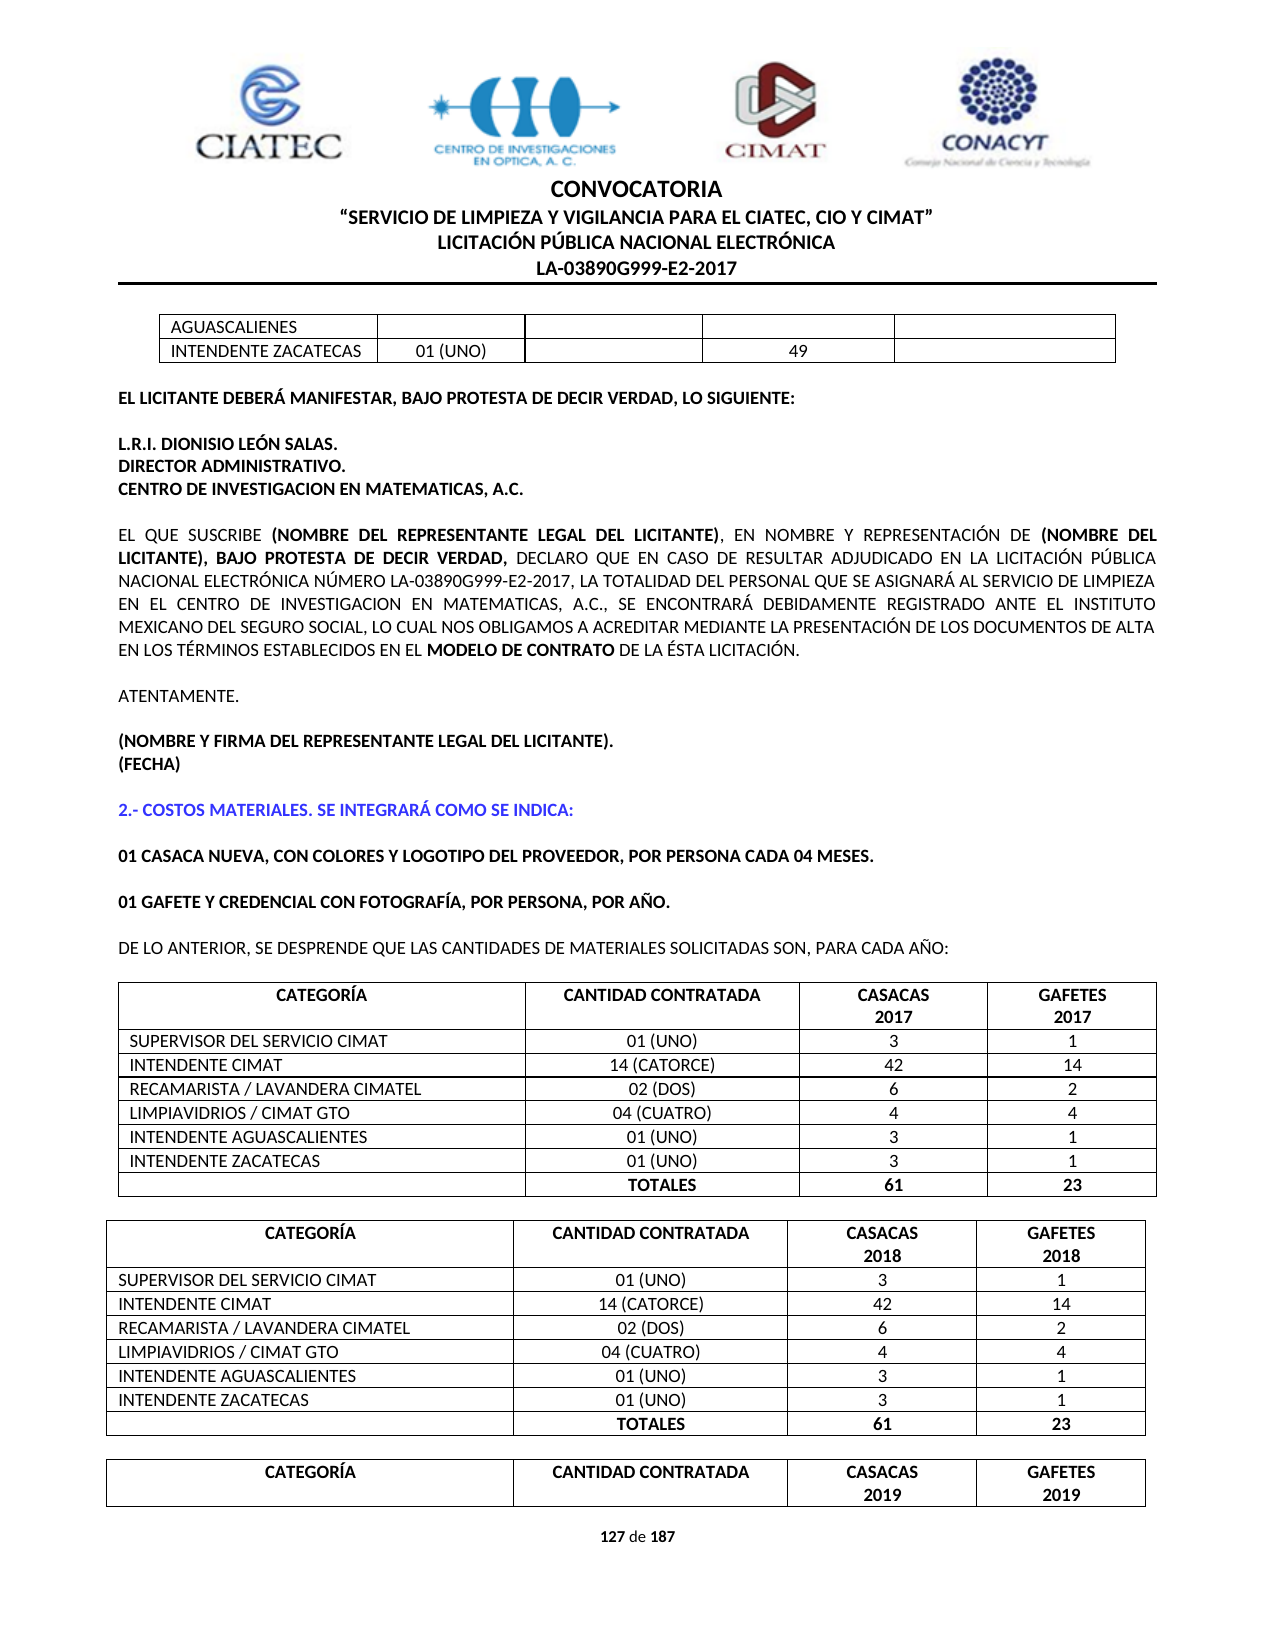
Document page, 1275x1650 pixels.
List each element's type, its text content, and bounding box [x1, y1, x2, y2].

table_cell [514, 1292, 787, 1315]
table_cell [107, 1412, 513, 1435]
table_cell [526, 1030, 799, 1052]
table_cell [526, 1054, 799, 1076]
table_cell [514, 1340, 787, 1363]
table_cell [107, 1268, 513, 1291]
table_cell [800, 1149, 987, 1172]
text L.R.I. DIONISIO LEÓN SALAS. [118, 432, 1157, 454]
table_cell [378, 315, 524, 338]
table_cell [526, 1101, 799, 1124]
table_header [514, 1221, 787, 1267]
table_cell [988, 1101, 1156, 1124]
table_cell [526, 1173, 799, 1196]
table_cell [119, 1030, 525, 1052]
picture [177, 47, 1098, 174]
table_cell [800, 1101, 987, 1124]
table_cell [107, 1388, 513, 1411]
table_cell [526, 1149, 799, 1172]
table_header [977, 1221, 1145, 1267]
text DIRECTOR ADMINISTRATIVO. [118, 454, 1157, 477]
text 2.- COSTOS MATERIALES. SE INTEGRARÁ COMO SE INDICA: [118, 798, 1157, 821]
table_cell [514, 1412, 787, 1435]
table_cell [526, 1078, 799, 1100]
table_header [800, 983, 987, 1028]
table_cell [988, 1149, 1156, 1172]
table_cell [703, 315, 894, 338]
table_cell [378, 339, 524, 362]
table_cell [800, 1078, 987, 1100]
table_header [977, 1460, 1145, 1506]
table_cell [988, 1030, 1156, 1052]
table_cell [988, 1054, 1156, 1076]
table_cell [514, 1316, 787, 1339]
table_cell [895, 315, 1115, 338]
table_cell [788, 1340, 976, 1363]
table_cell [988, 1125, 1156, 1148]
text DE LO ANTERIOR, SE DESPRENDE QUE LAS CANTIDADES DE MATERIALES SOLICITADAS SON, PARA CADA AÑO: [118, 936, 1157, 959]
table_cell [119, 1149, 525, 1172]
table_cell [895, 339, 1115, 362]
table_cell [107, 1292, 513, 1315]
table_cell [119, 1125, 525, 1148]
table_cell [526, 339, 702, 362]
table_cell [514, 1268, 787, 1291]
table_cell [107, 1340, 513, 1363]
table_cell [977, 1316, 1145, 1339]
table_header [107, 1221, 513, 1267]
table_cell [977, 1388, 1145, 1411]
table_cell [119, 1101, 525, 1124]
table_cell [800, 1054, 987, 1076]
text EL QUE SUSCRIBE (NOMBRE DEL REPRESENTANTE LEGAL DEL LICITANTE), EN NOMBRE Y REPRESENTACIÓN DE (NOMBRE DEL LICITANTE), BAJO PROTESTA DE DECIR VERDAD, DECLARO QUE EN CASO DE RESULTAR ADJUDICADO EN LA LICITACIÓN PÚBLICA NACIONAL ELECTRÓNICA NÚMERO LA-03890G999-E2-2017, LA TOTALIDAD DEL PERSONAL QUE SE ASIGNARÁ AL SERVICIO DE LIMPIEZA EN EL CENTRO DE INVESTIGACION EN MATEMATICAS, A.C., SE ENCONTRARÁ DEBIDAMENTE REGISTRADO ANTE EL INSTITUTO MEXICANO DEL SEGURO SOCIAL, LO CUAL NOS OBLIGAMOS A ACREDITAR MEDIANTE LA PRESENTACIÓN DE LOS DOCUMENTOS DE ALTA EN LOS TÉRMINOS ESTABLECIDOS EN EL MODELO DE CONTRATO DE LA ÉSTA LICITACIÓN. [118, 523, 1157, 661]
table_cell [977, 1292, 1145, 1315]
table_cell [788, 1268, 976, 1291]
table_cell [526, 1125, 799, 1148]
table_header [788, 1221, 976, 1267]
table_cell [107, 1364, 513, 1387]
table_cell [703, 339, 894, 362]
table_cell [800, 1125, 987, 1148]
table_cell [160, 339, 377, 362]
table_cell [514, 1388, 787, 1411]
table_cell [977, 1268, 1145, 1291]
text 01 GAFETE Y CREDENCIAL CON FOTOGRAFÍA, POR PERSONA, POR AÑO. [118, 890, 1157, 913]
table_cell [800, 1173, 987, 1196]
text (NOMBRE Y FIRMA DEL REPRESENTANTE LEGAL DEL LICITANTE). [118, 729, 1157, 752]
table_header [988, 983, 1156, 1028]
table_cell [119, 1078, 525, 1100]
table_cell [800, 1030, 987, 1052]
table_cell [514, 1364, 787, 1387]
text CENTRO DE INVESTIGACION EN MATEMATICAS, A.C. [118, 477, 1157, 500]
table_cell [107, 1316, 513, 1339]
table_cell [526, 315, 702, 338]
text EL LICITANTE DEBERÁ MANIFESTAR, BAJO PROTESTA DE DECIR VERDAD, LO SIGUIENTE: [118, 386, 1157, 409]
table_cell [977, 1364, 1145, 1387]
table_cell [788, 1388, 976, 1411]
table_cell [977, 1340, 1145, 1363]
text (FECHA) [118, 752, 1157, 775]
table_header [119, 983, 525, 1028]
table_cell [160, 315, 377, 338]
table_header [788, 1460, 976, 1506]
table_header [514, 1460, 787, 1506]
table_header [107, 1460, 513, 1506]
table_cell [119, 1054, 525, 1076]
text 01 CASACA NUEVA, CON COLORES Y LOGOTIPO DEL PROVEEDOR, POR PERSONA CADA 04 MESES. [118, 844, 1157, 867]
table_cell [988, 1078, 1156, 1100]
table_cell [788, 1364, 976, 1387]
text ATENTAMENTE. [118, 684, 1157, 707]
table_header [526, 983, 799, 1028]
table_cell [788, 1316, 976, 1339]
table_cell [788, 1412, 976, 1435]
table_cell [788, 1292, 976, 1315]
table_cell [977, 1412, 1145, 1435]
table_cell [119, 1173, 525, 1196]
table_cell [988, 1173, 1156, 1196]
